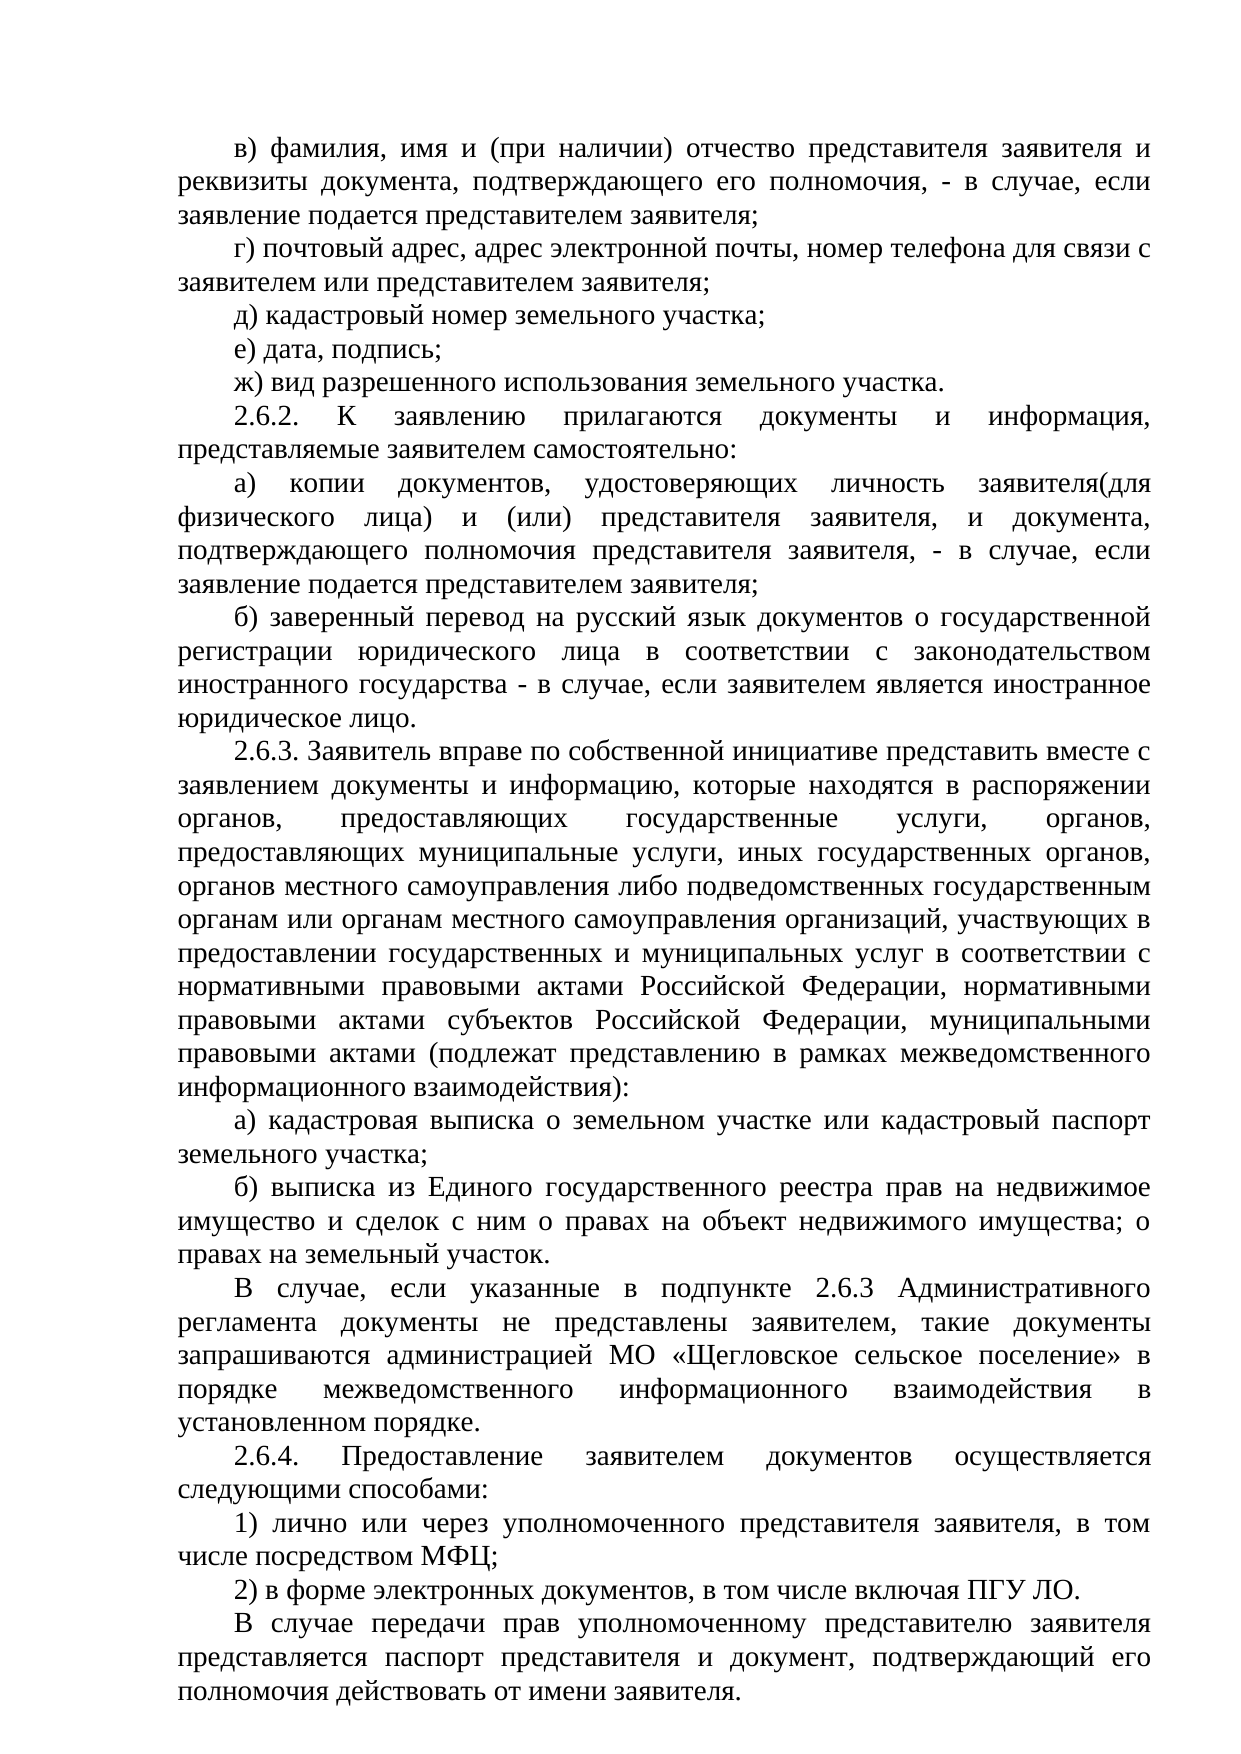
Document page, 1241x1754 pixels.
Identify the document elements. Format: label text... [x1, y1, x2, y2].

text б) заверенный перевод на русский язык документов о государственной регистрации юридического лица в соответствии с законодательством иностранного государства - в случае, если заявителем является иностранное юридическое лицо. [177, 599, 1152, 733]
text В случае передачи прав уполномоченному представителю заявителя представляется паспорт представителя и документ, подтверждающий его полномочия действовать от имени заявителя. [177, 1606, 1152, 1706]
text 2.6.3. Заявитель вправе по собственной инициативе представить вместе с заявлением документы и информацию, которые находятся в распоряжении органов, предоставляющих государственные услуги, органов, предоставляющих муниципальные услуги, иных государственных органов, органов местного самоуправления либо подведомственных государственным органам или органам местного самоуправления организаций, участвующих в предоставлении государственных и муниципальных услуг в соответствии с нормативными правовыми актами Российской Федерации, нормативными правовыми актами субъектов Российской Федерации, муниципальными правовыми актами (подлежат представлению в рамках межведомственного информационного взаимодействия): [177, 733, 1152, 1102]
text г) почтовый адрес, адрес электронной почты, номер телефона для связи с заявителем или представителем заявителя; [177, 230, 1152, 297]
text е) дата, подпись; [177, 331, 1152, 364]
text 2.6.4. Предоставление заявителем документов осуществляется следующими способами: [177, 1438, 1152, 1505]
text а) копии документов, удостоверяющих личность заявителя(для физического лица) и (или) представителя заявителя, и документа, подтверждающего полномочия представителя заявителя, - в случае, если заявление подается представителем заявителя; [177, 465, 1152, 599]
text 2) в форме электронных документов, в том числе включая ПГУ ЛО. [177, 1572, 1152, 1606]
text В случае, если указанные в подпункте 2.6.3 Административного регламента документы не представлены заявителем, такие документы запрашиваются администрацией МО «Щегловское сельское поселение» в порядке межведомственного информационного взаимодействия в установленном порядке. [177, 1270, 1152, 1438]
text б) выписка из Единого государственного реестра прав на недвижимое имущество и сделок с ним о правах на объект недвижимого имущества; о правах на земельный участок. [177, 1169, 1152, 1270]
text 2.6.2. К заявлению прилагаются документы и информация, представляемые заявителем самостоятельно: [177, 398, 1152, 465]
text а) кадастровая выписка о земельном участке или кадастровый паспорт земельного участка; [177, 1102, 1152, 1169]
text д) кадастровый номер земельного участка; [177, 297, 1152, 331]
text ж) вид разрешенного использования земельного участка. [177, 364, 1152, 398]
text в) фамилия, имя и (при наличии) отчество представителя заявителя и реквизиты документа, подтверждающего его полномочия, - в случае, если заявление подается представителем заявителя; [177, 130, 1152, 230]
text 1) лично или через уполномоченного представителя заявителя, в том числе посредством МФЦ; [177, 1505, 1152, 1572]
